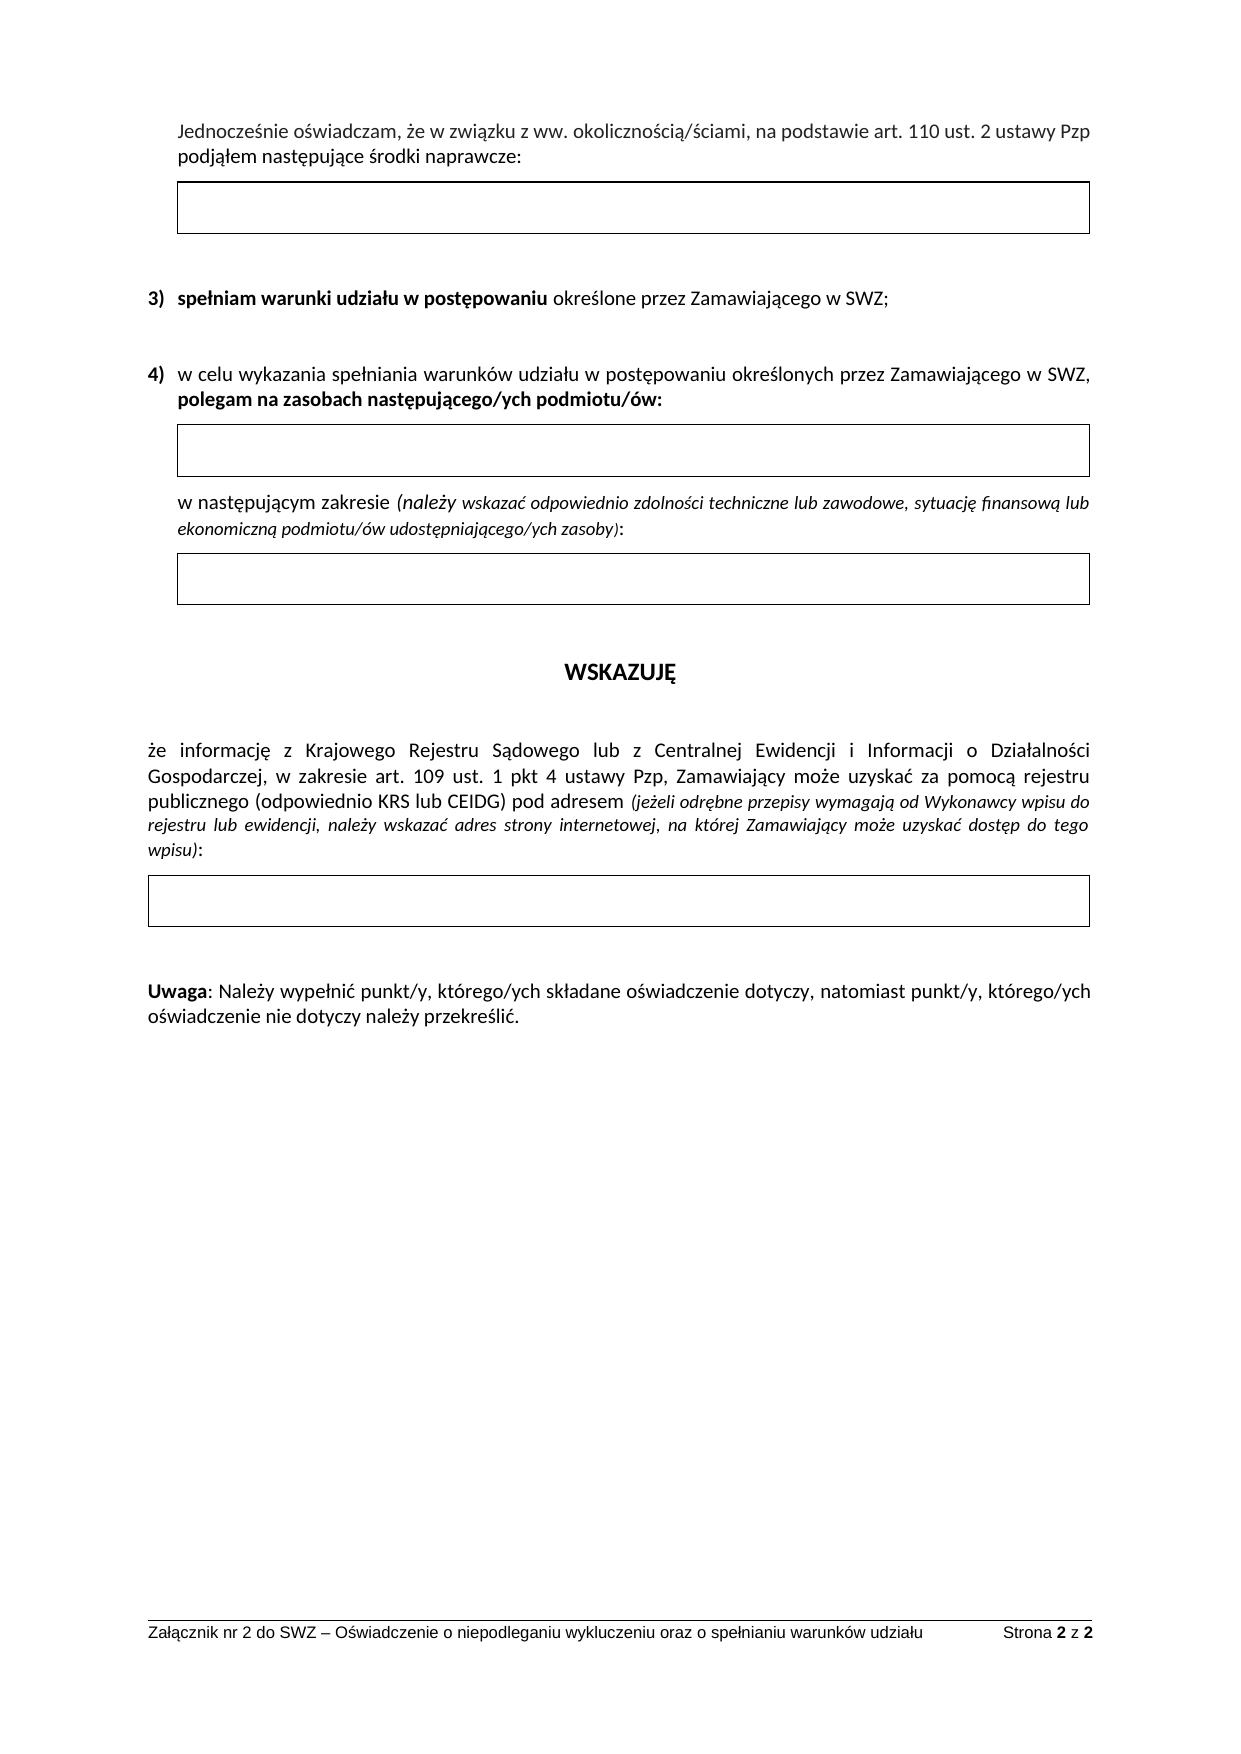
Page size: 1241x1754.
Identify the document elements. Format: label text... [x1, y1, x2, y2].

text że informację z Krajowego Rejestru Sądowego lub z Centralnej Ewidencji i Informacji o Działalności Gospodarczej, w zakresie art. 109 ust. 1 pkt 4 ustawy Pzp, Zamawiający może uzyskać za pomocą rejestru publicznego (odpowiednio KRS lub CEIDG) pod adresem (jeżeli odrębne przepisy wymagają od Wykonawcy wpisu do rejestru lub ewidencji, należy wskazać adres strony internetowej, na której Zamawiający może uzyskać dostęp do tego wpisu): [148, 737, 1092, 862]
text w następującym zakresie (należy wskazać odpowiednio zdolności techniczne lub zawodowe, sytuację finansową lub ekonomiczną podmiotu/ów udostępniającego/ych zasoby): [177, 489, 1092, 540]
list spełniam warunki udziału w postępowaniu określone przez Zamawiającego w SWZ; [148, 285, 1092, 310]
table_header [178, 425, 1089, 476]
list w celu wykazania spełniania warunków udziału w postępowaniu określonych przez Zamawiającego w SWZ, polegam na zasobach następującego/ych podmiotu/ów: [148, 361, 1092, 412]
text WSKAZUJĘ [148, 656, 1092, 687]
text Jednocześnie oświadczam, że w związku z ww. okolicznością/ściami, na podstawie art. 110 ust. 2 ustawy Pzp podjąłem następujące środki naprawcze: [177, 118, 1092, 169]
text Uwaga: Należy wypełnić punkt/y, którego/ych składane oświadczenie dotyczy, natomiast punkt/y, którego/ych oświadczenie nie dotyczy należy przekreślić. [148, 978, 1092, 1029]
table_header [149, 876, 1089, 926]
table_header [178, 183, 1089, 233]
table_header [178, 554, 1089, 604]
